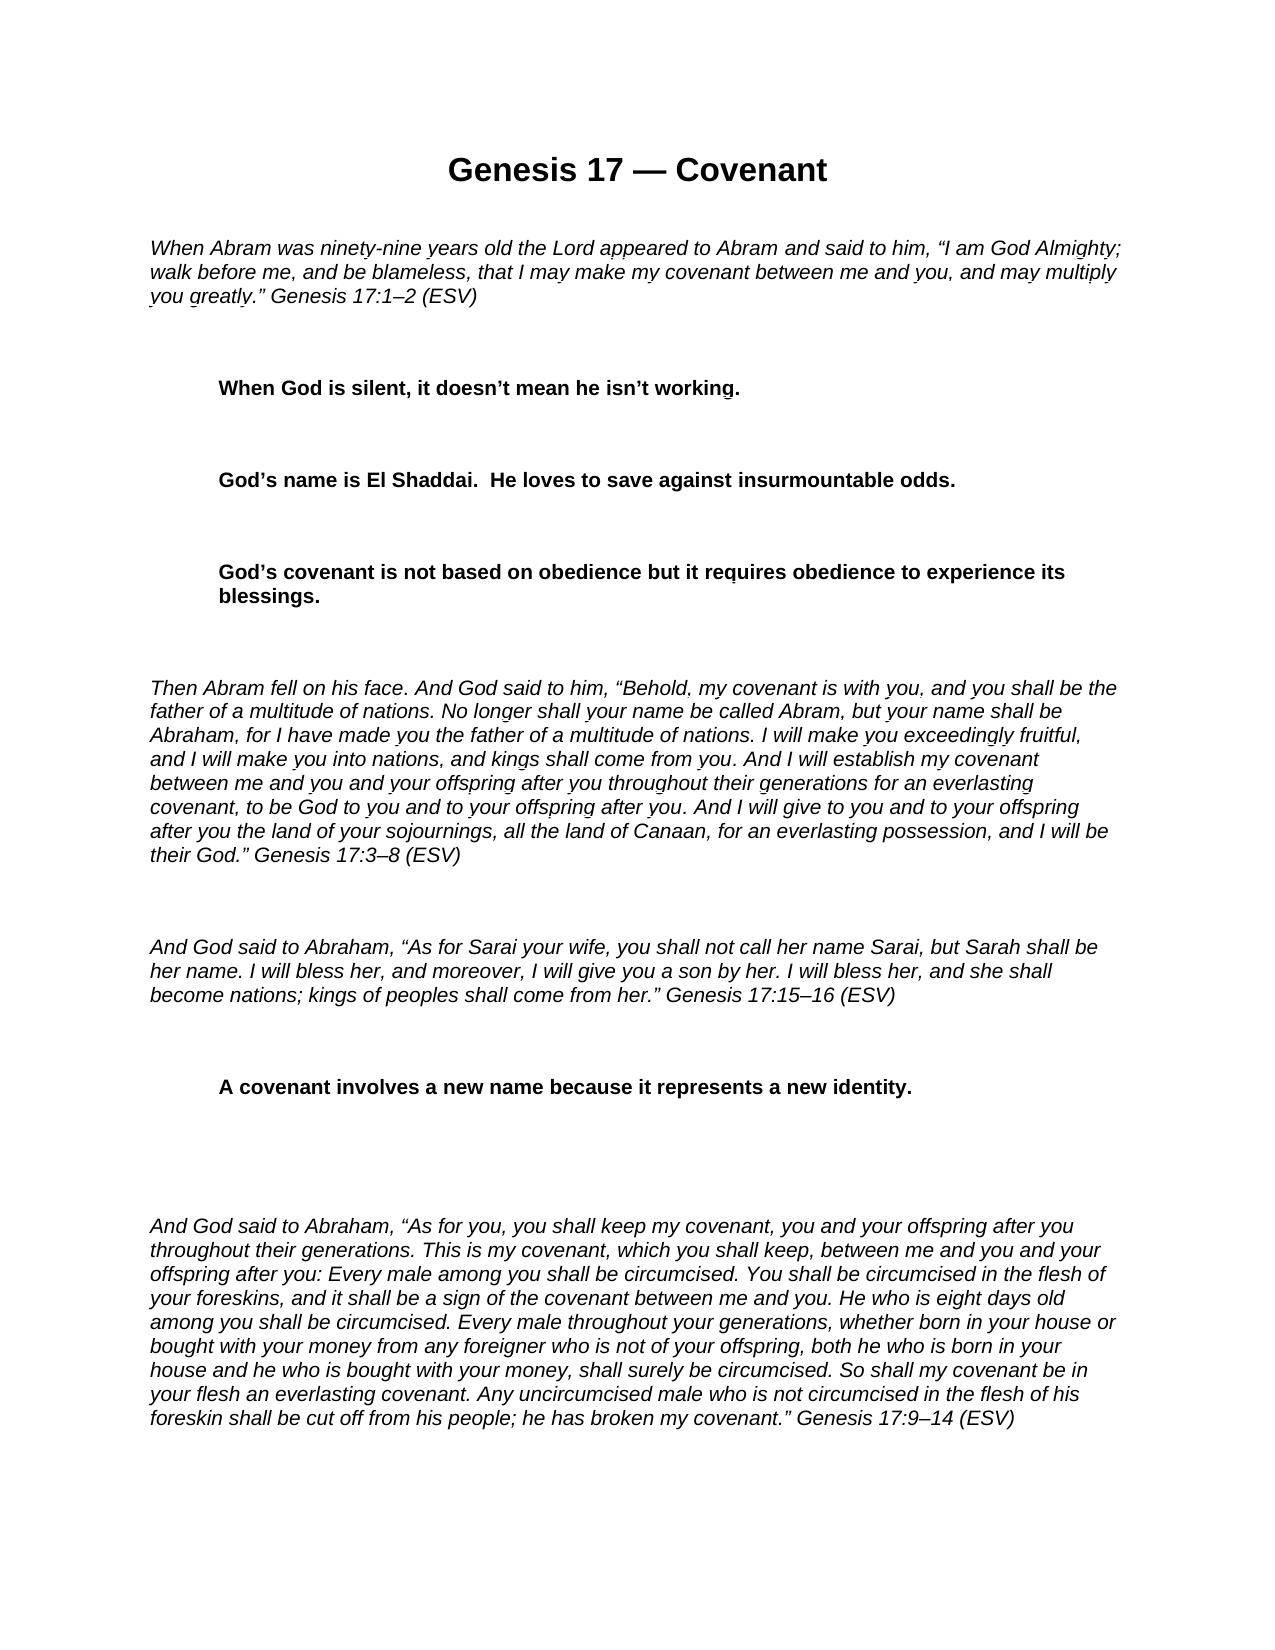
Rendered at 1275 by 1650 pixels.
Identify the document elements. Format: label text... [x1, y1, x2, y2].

text God’s name is El Shaddai. He loves to save against insurmountable odds. [218, 467, 1125, 491]
text When Abram was ninety-nine years old the Lord appeared to Abram and said to him, “I am God Almighty; walk before me, and be blameless, that I may make my covenant between me and you, and may multiply you greatly.” Genesis 17:1–2 (ESV) [150, 236, 1125, 307]
text When God is silent, it doesn’t mean he isn’t working. [218, 376, 1125, 399]
text Then Abram fell on his face. And God said to him, “Behold, my covenant is with you, and you shall be the father of a multitude of nations. No longer shall your name be called Abram, but your name shall be Abraham, for I have made you the father of a multitude of nations. I will make you exceedingly fruitful, and I will make you into nations, and kings shall come from you. And I will establish my covenant between me and you and your offspring after you throughout their generations for an everlasting covenant, to be God to you and to your offspring after you. And I will give to you and to your offspring after you the land of your sojournings, all the land of Canaan, for an everlasting possession, and I will be their God.” Genesis 17:3–8 (ESV) [150, 675, 1125, 867]
text And God said to Abraham, “As for you, you shall keep my covenant, you and your offspring after you throughout their generations. This is my covenant, which you shall keep, between me and you and your offspring after you: Every male among you shall be circumcised. You shall be circumcised in the flesh of your foreskins, and it shall be a sign of the covenant between me and you. He who is eight days old among you shall be circumcised. Every male throughout your generations, whether born in your house or bought with your money from any foreigner who is not of your offspring, both he who is born in your house and he who is bought with your money, shall surely be circumcised. So shall my covenant be in your flesh an everlasting covenant. Any uncircumcised male who is not circumcised in the flesh of his foreskin shall be cut off from his people; he has broken my covenant.” Genesis 17:9–14 (ESV) [150, 1214, 1125, 1430]
text God’s covenant is not based on obedience but it requires obedience to experience its blessings. [218, 559, 1125, 607]
text And God said to Abraham, “As for Sarai your wife, you shall not call her name Sarai, but Sarah shall be her name. I will bless her, and moreover, I will give you a son by her. I will bless her, and she shall become nations; kings of peoples shall come from her.” Genesis 17:15–16 (ESV) [150, 935, 1125, 1007]
text A covenant involves a new name because it represents a new identity. [218, 1075, 1125, 1099]
text Genesis 17 — Covenant [150, 150, 1125, 188]
